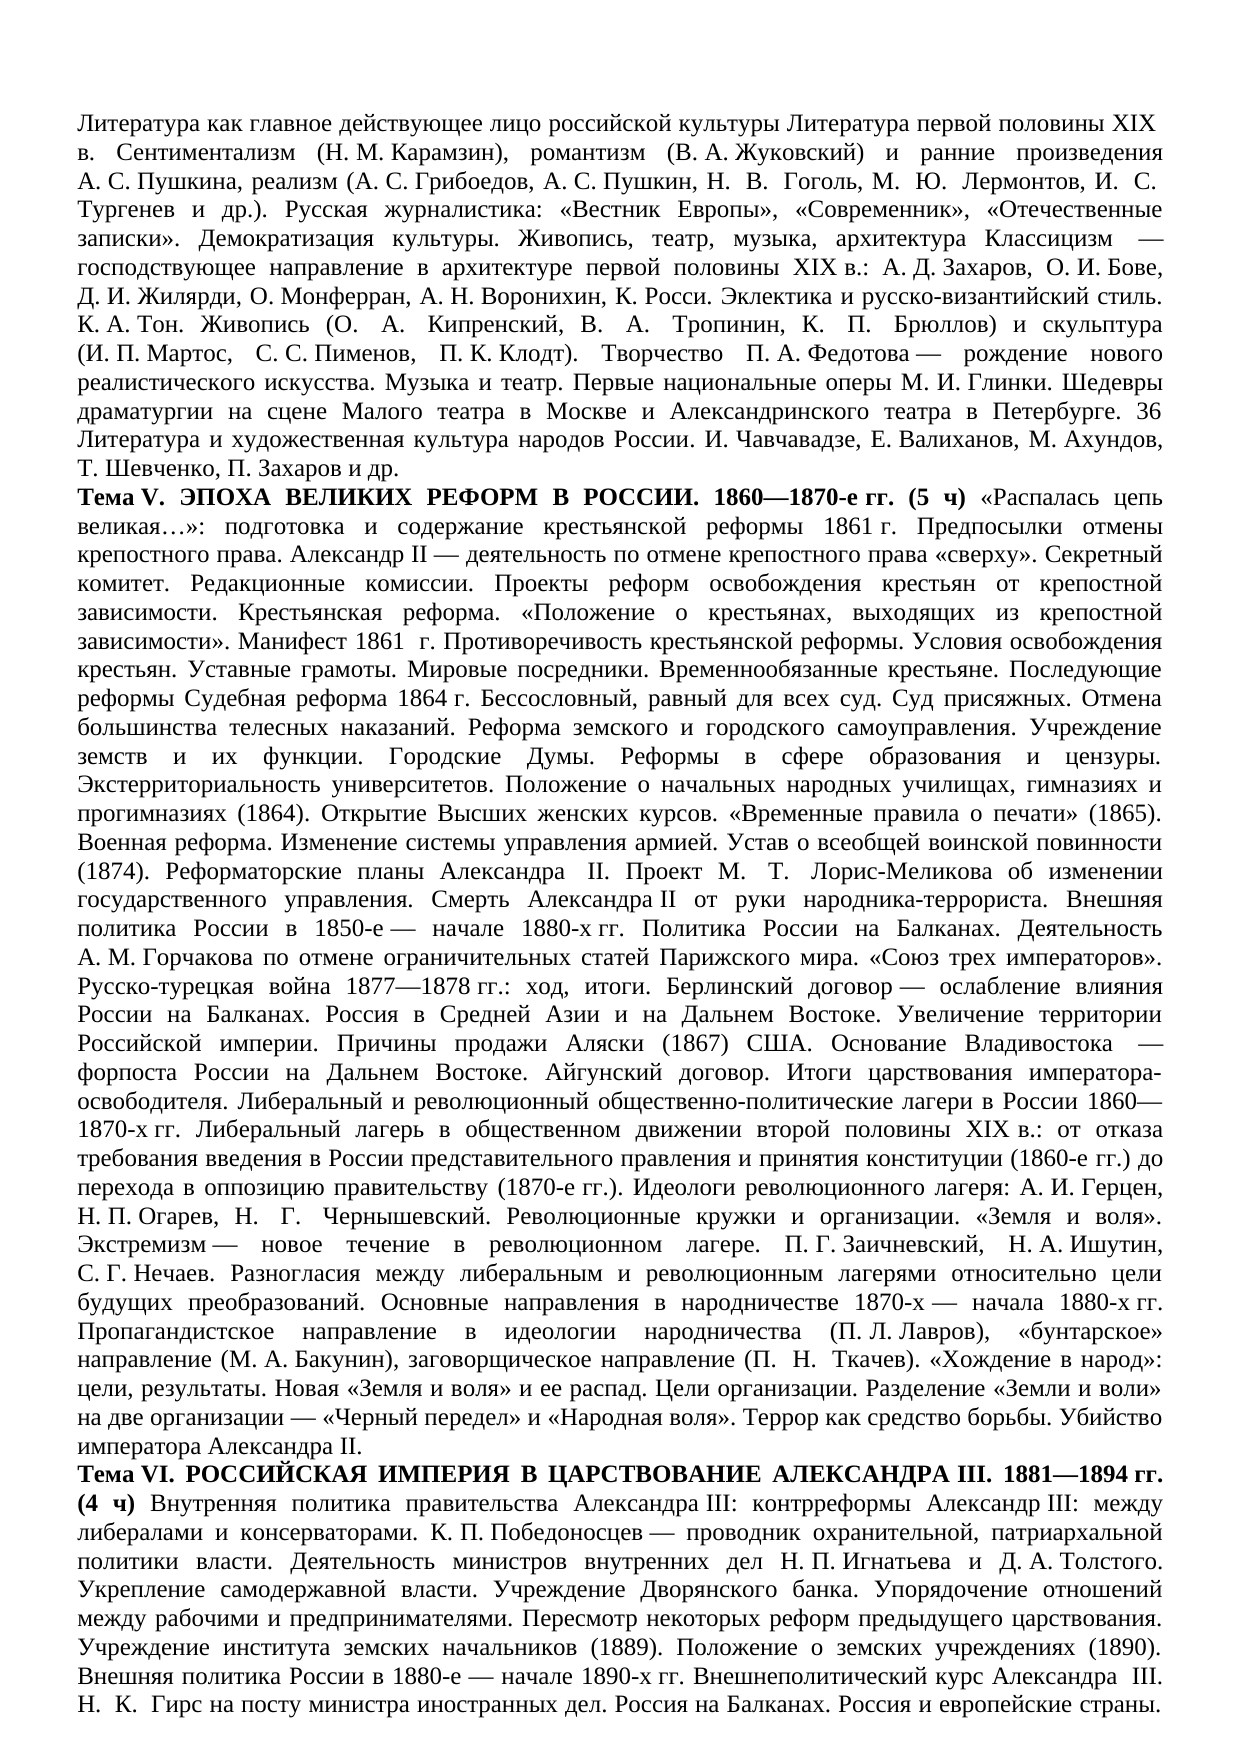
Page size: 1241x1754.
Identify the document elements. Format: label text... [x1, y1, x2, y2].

text Тема V. ЭПОХА ВЕЛИКИХ РЕФОРМ В РОССИИ. 1860—1870-е гг. (5 ч) «Распалась цепь великая…»: подготовка и содержание крестьянской реформы 1861 г. Предпосылки отмены крепостного права. Александр II — деятельность по отмене крепостного права «сверху». Секретный комитет. Редакционные комиссии. Проекты реформ освобождения крестьян от крепостной зависимости. Крестьянская реформа. «Положение о крестьянах, выходящих из крепостной зависимости». Манифест 1861 г. Противоречивость крестьянской реформы. Условия освобождения крестьян. Уставные грамоты. Мировые посредники. Временнообязанные крестьяне. Последующие реформы Судебная реформа 1864 г. Бессословный, равный для всех суд. Суд присяжных. Отмена большинства телесных наказаний. Реформа земского и городского самоуправления. Учреждение земств и их функции. Городские Думы. Реформы в сфере образования и цензуры. Экстерриториальность университетов. Положение о начальных народных училищах, гимназиях и прогимназиях (1864). Открытие Высших женских курсов. «Временные правила о печати» (1865). Военная реформа. Изменение системы управления армией. Устав о всеобщей воинской повинности (1874). Реформаторские планы Александра II. Проект М. Т. Лорис-Меликова об изменении государственного управления. Смерть Александра II от руки народника-террориста. Внешняя политика России в 1850-е — начале 1880-х гг. Политика России на Балканах. Деятельность А. М. Горчакова по отмене ограничительных статей Парижского мира. «Союз трех императоров». Русско-турецкая война 1877—1878 гг.: ход, итоги. Берлинский договор — ослабление влияния России на Балканах. Россия в Средней Азии и на Дальнем Востоке. Увеличение территории Российской империи. Причины продажи Аляски (1867) США. Основание Владивостока — форпоста России на Дальнем Востоке. Айгунский договор. Итоги царствования императора-освободителя. Либеральный и революционный общественно-политические лагери в России 1860—1870-х гг. Либеральный лагерь в общественном движении второй половины XIX в.: от отказа требования введения в России представительного правления и принятия конституции (1860-е гг.) до перехода в оппозицию правительству (1870-е гг.). Идеологи революционного лагеря: А. И. Герцен, Н. П. Огарев, Н. Г. Чернышевский. Революционные кружки и организации. «Земля и воля». Экстремизм — новое течение в революционном лагере. П. Г. Заичневский, Н. А. Ишутин, С. Г. Нечаев. Разногласия между либеральным и революционным лагерями относительно цели будущих преобразований. Основные направления в народничестве 1870-х — начала 1880-х гг. Пропагандистское направление в идеологии народничества (П. Л. Лавров), «бунтарское» направление (М. А. Бакунин), заговорщическое направление (П. Н. Ткачев). «Хождение в народ»: цели, результаты. Новая «Земля и воля» и ее распад. Цели организации. Разделение «Земли и воли» на две организации — «Черный передел» и «Народная воля». Террор как средство борьбы. Убийство императора Александра II. [77, 482, 1163, 1459]
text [77, 108, 1163, 482]
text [77, 1459, 1163, 1718]
